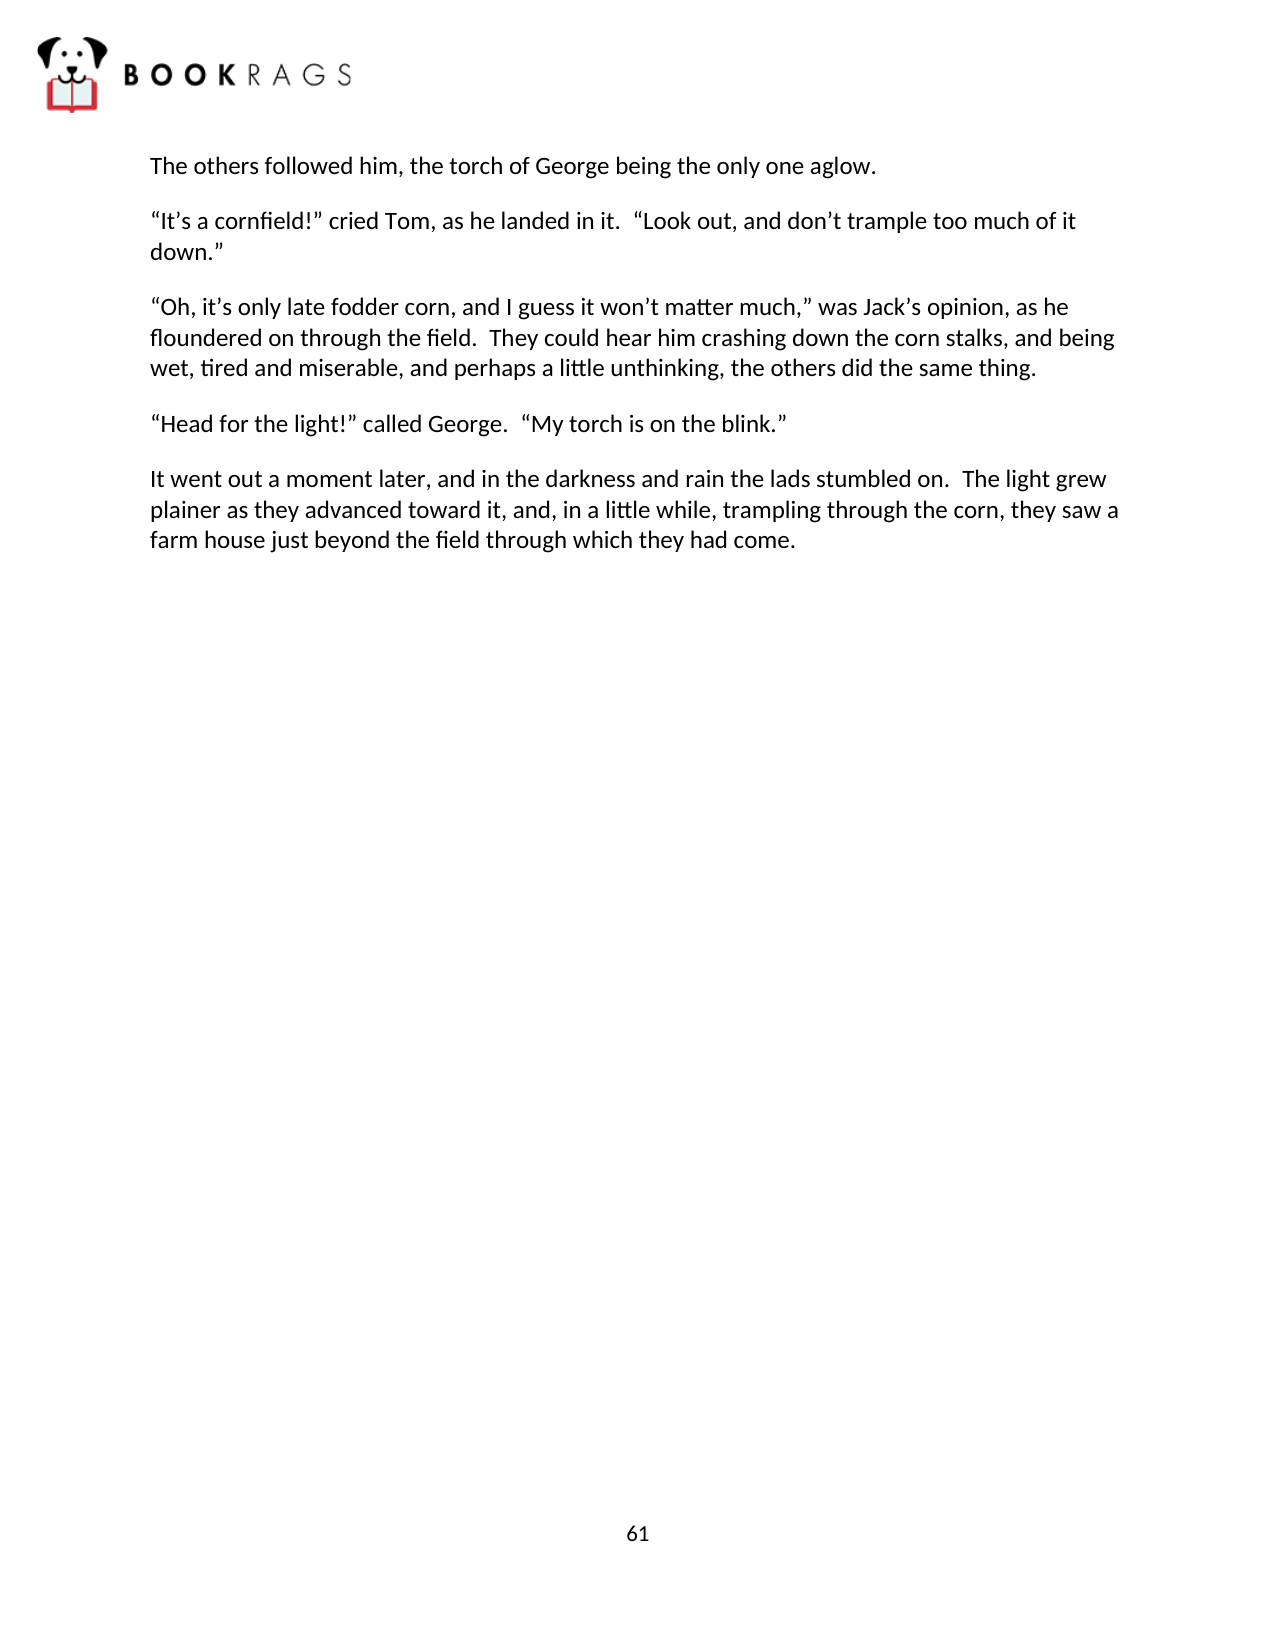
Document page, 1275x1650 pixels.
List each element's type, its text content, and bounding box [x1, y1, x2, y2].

text “Oh, it’s only late fodder corn, and I guess it won’t matter much,” was Jack’s opinion, as he floundered on through the field. They could hear him crashing down the corn stalks, and being wet, tired and miserable, and perhaps a little unthinking, the others did the same thing. [150, 292, 1125, 383]
text “It’s a cornfield!” cried Tom, as he landed in it. “Look out, and don’t trample too much of it down.” [150, 206, 1125, 267]
text “Head for the light!” called George. “My torch is on the blink.” [150, 408, 1125, 439]
text It went out a moment later, and in the darkness and rain the lads stumbled on. The light grew plainer as they advanced toward it, and, in a little while, trampling through the corn, they saw a farm house just beyond the field through which they had come. [150, 464, 1125, 555]
picture [37, 37, 351, 113]
text The others followed him, the torch of George being the only one aglow. [150, 150, 1125, 181]
